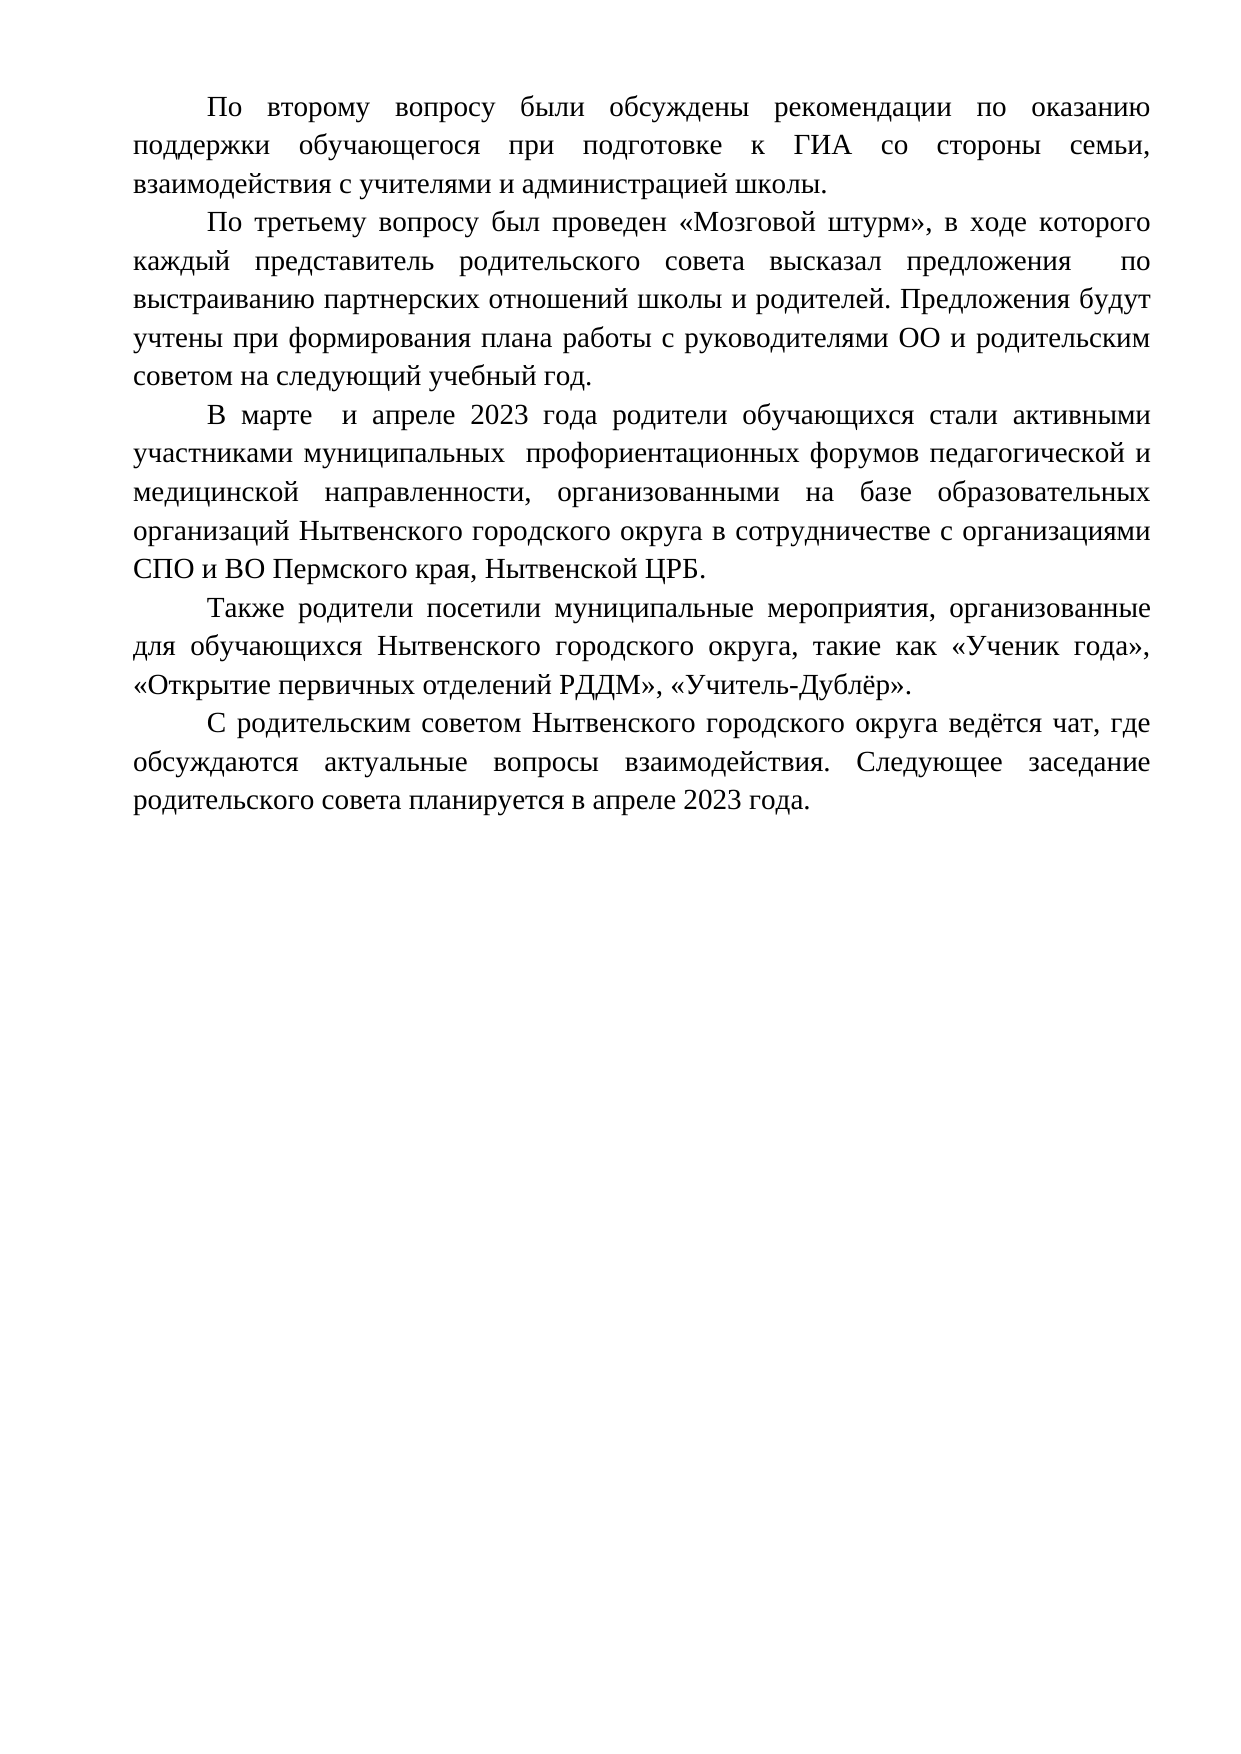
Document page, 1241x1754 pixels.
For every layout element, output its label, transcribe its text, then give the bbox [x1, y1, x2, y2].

text Также родители посетили муниципальные мероприятия, организованные для обучающихся Нытвенского городского округа, такие как «Ученик года», «Открытие первичных отделений РДДМ», «Учитель-Дублёр». [133, 590, 1152, 700]
text По второму вопросу были обсуждены рекомендации по оказанию поддержки обучающегося при подготовке к ГИА со стороны семьи, взаимодействия с учителями и администрацией школы. [133, 89, 1152, 199]
text С родительским советом Нытвенского городского округа ведётся чат, где обсуждаются актуальные вопросы взаимодействия. Следующее заседание родительского совета планируется в апреле 2023 года. [133, 705, 1152, 816]
text По третьему вопросу был проведен «Мозговой штурм», в ходе которого каждый представитель родительского совета высказал предложения по выстраиванию партнерских отношений школы и родителей. Предложения будут учтены при формирования плана работы с руководителями ОО и родительским советом на следующий учебный год. [133, 204, 1152, 392]
text В марте и апреле 2023 года родители обучающихся стали активными участниками муниципальных профориентационных форумов педагогической и медицинской направленности, организованными на базе образовательных организаций Нытвенского городского округа в сотрудничестве с организациями СПО и ВО Пермского края, Нытвенской ЦРБ. [133, 397, 1152, 585]
